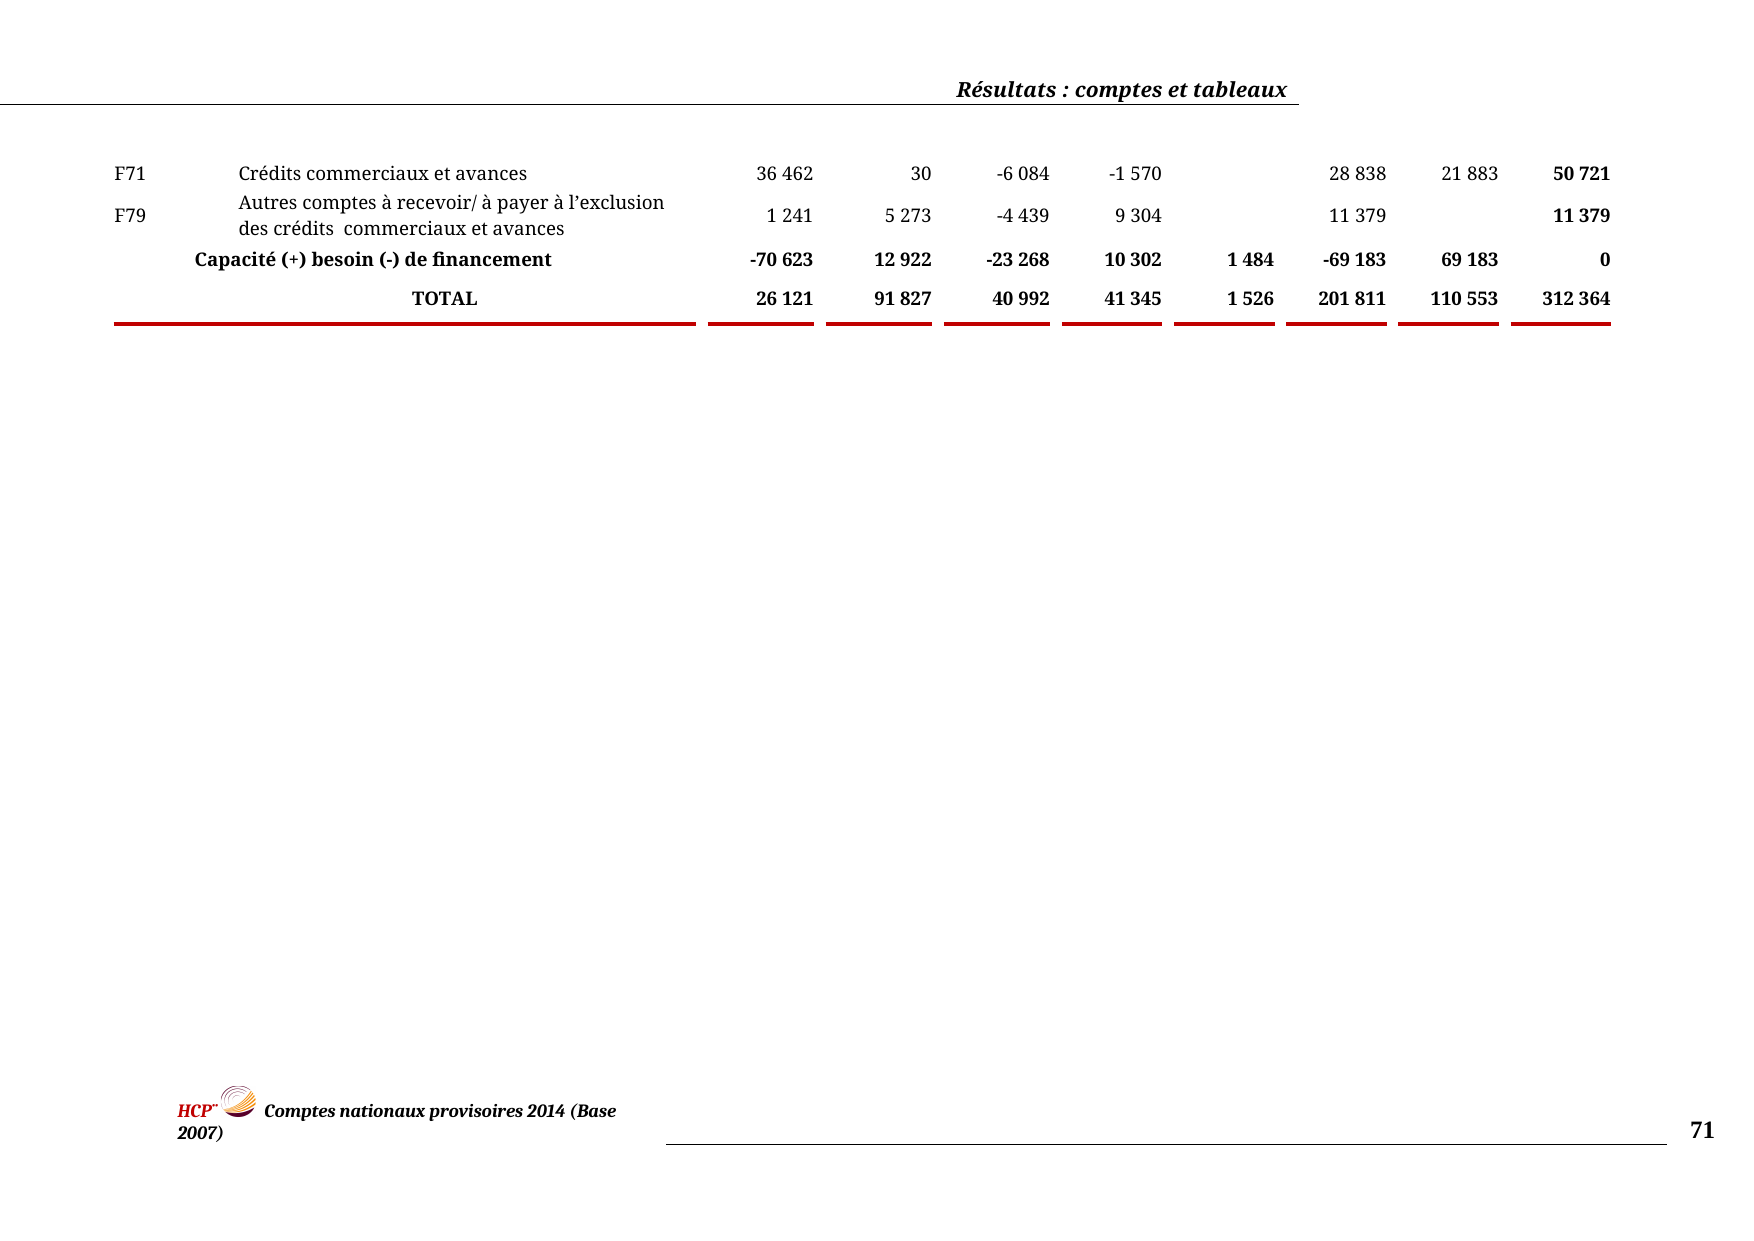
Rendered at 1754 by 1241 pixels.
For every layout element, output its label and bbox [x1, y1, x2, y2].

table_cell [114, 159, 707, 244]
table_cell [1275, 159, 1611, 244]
picture [220, 1086, 256, 1118]
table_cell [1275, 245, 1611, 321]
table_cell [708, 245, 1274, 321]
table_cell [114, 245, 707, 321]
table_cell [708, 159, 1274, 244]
